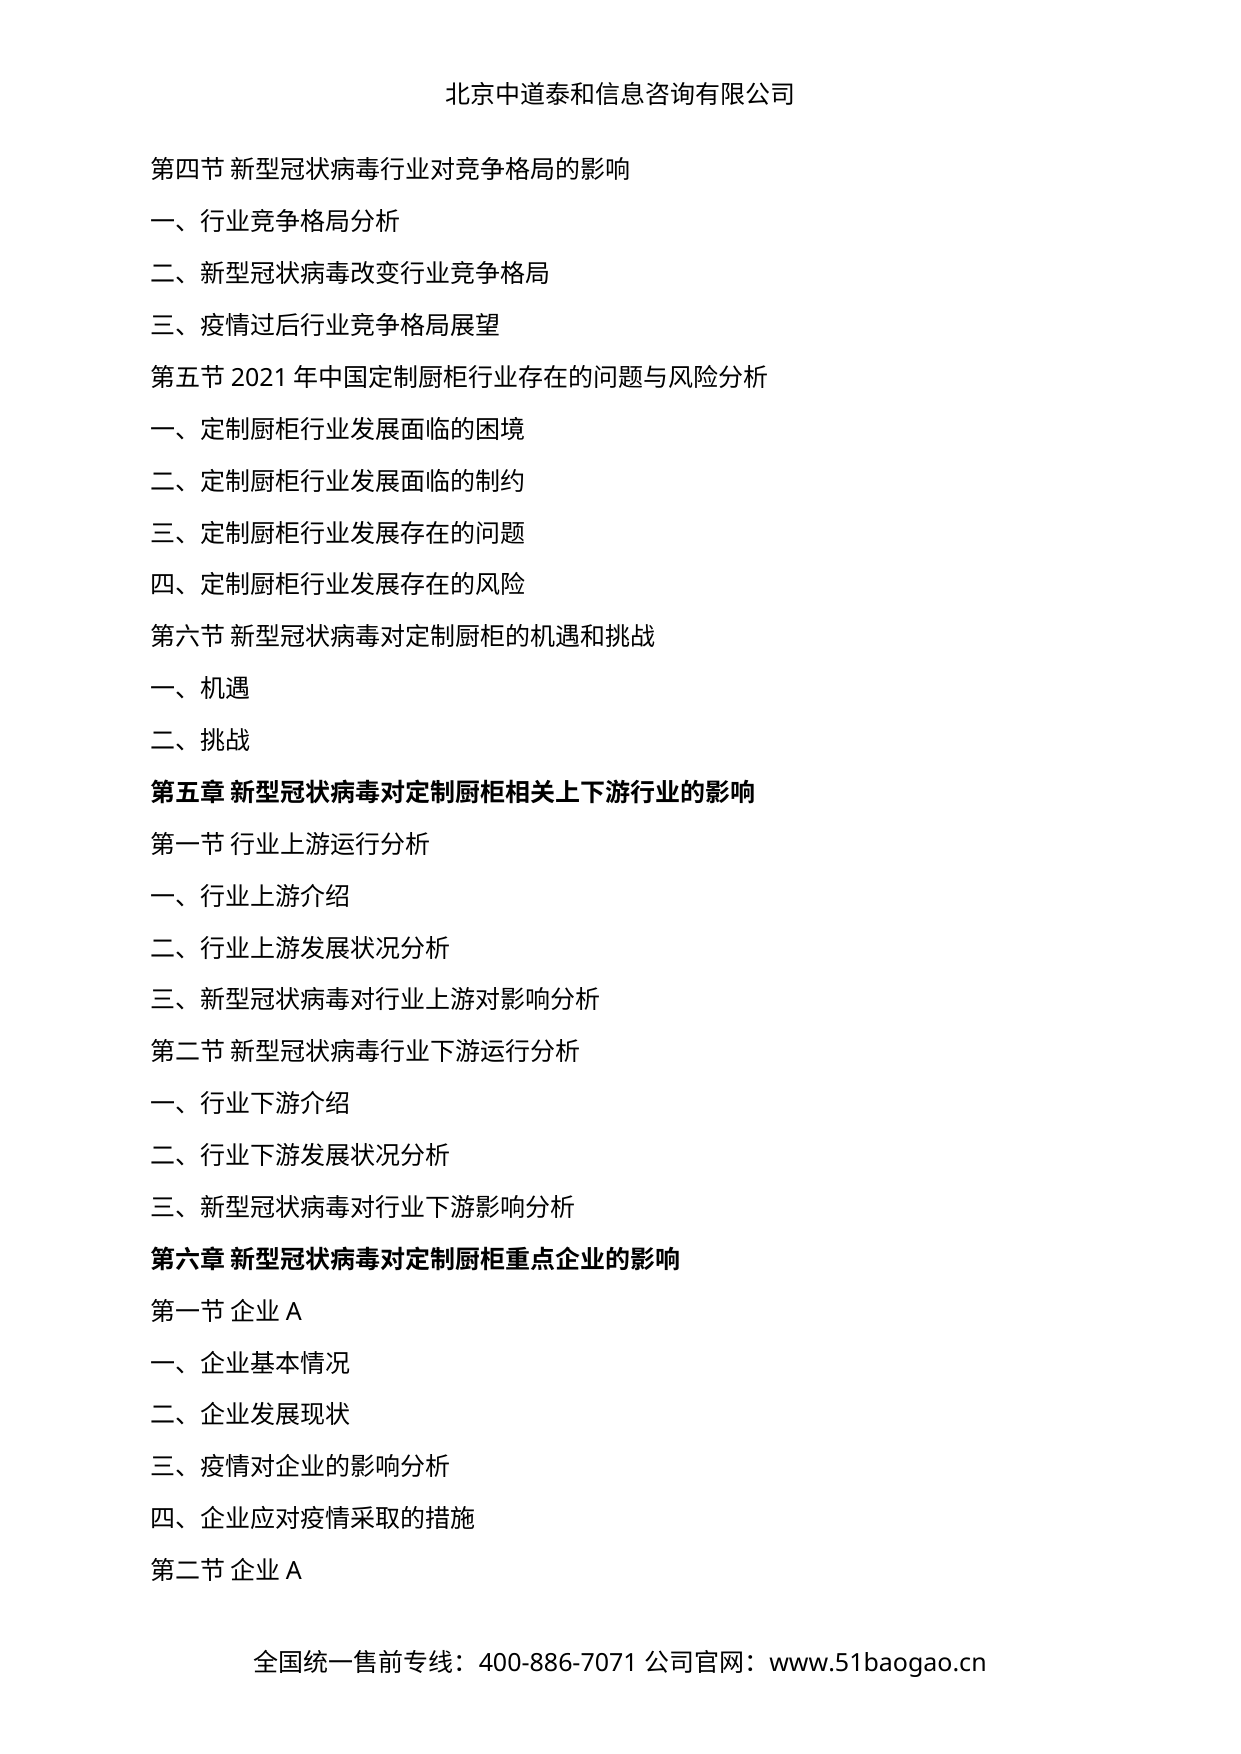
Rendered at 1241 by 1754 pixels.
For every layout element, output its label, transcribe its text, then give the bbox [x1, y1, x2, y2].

text 二、行业下游发展状况分析 [150, 1136, 1090, 1172]
text 二、挑战 [150, 721, 1090, 757]
text 一、机遇 [150, 669, 1090, 705]
text 第六章 新型冠状病毒对定制厨柜重点企业的影响 [150, 1239, 1090, 1276]
text 第四节 新型冠状病毒行业对竞争格局的影响 [150, 150, 1090, 186]
text 二、行业上游发展状况分析 [150, 928, 1090, 964]
text 一、行业下游介绍 [150, 1084, 1090, 1120]
text 第六节 新型冠状病毒对定制厨柜的机遇和挑战 [150, 617, 1090, 653]
text 三、疫情过后行业竞争格局展望 [150, 306, 1090, 342]
text 一、行业上游介绍 [150, 876, 1090, 912]
text 二、新型冠状病毒改变行业竞争格局 [150, 254, 1090, 290]
text 二、企业发展现状 [150, 1395, 1090, 1431]
text 一、行业竞争格局分析 [150, 202, 1090, 238]
text 二、定制厨柜行业发展面临的制约 [150, 461, 1090, 497]
text 第五节 2021年中国定制厨柜行业存在的问题与风险分析 [150, 357, 1090, 394]
text 三、定制厨柜行业发展存在的问题 [150, 513, 1090, 549]
text 一、企业基本情况 [150, 1343, 1090, 1379]
text 第五章 新型冠状病毒对定制厨柜相关上下游行业的影响 [150, 772, 1090, 809]
text 第一节 企业A [150, 1291, 1090, 1327]
text 四、定制厨柜行业发展存在的风险 [150, 565, 1090, 601]
text 三、新型冠状病毒对行业上游对影响分析 [150, 980, 1090, 1016]
text 四、企业应对疫情采取的措施 [150, 1499, 1090, 1535]
text 三、新型冠状病毒对行业下游影响分析 [150, 1187, 1090, 1224]
text 第二节 新型冠状病毒行业下游运行分析 [150, 1032, 1090, 1068]
text 一、定制厨柜行业发展面临的困境 [150, 409, 1090, 446]
text 第二节 企业A [150, 1551, 1090, 1587]
text 第一节 行业上游运行分析 [150, 824, 1090, 861]
text 三、疫情对企业的影响分析 [150, 1447, 1090, 1483]
